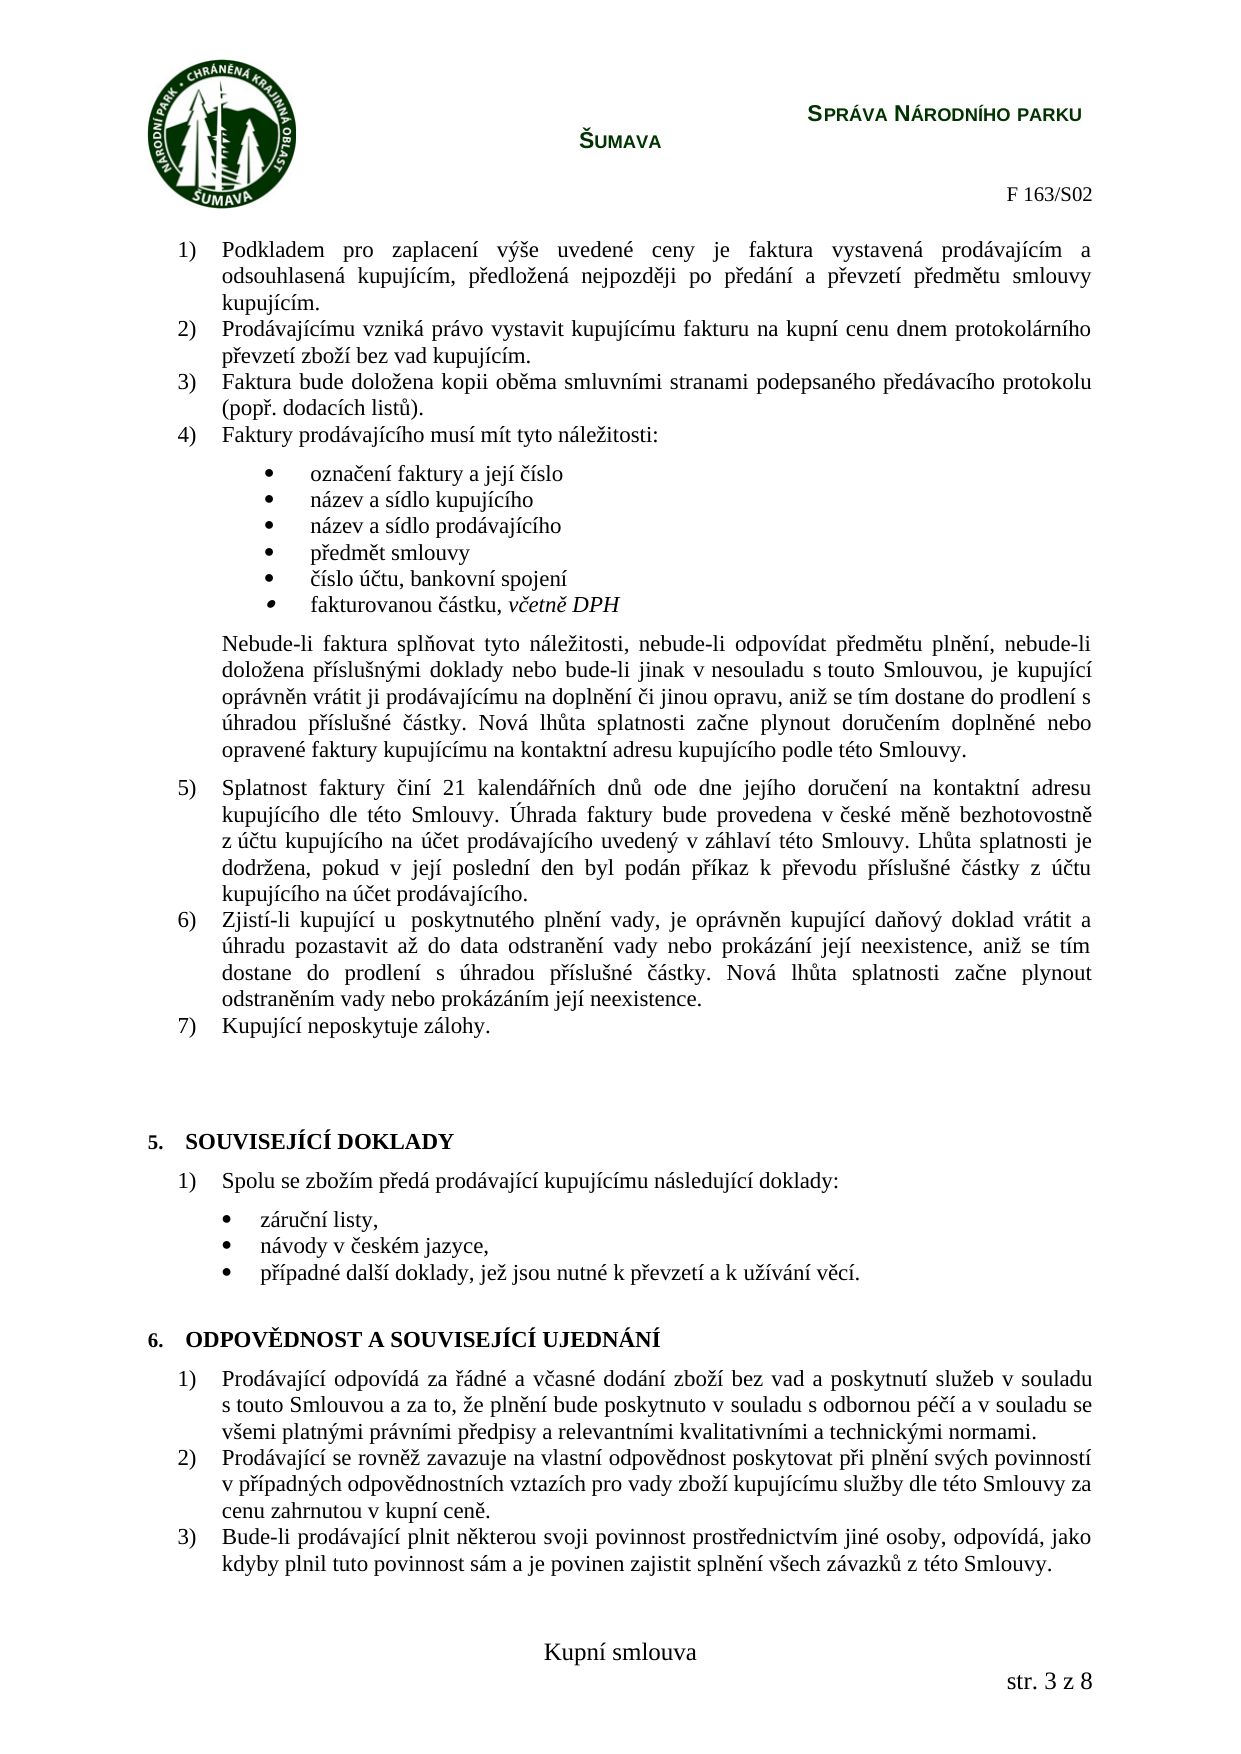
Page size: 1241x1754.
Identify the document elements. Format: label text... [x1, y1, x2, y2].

list případné další doklady, jež jsou nutné k převzetí a k užívání věcí. [223, 1259, 1092, 1285]
list SOUVISEJÍCÍ DOKLADY [148, 1128, 1092, 1154]
list název a sídlo prodávajícího [265, 512, 1092, 539]
list předmět smlouvy [265, 539, 1092, 565]
list návody v českém jazyce, [223, 1232, 1092, 1259]
list Splatnost faktury činí 21 kalendářních dnů ode dne jejího doručení na kontaktní adresu kupujícího dle této Smlouvy. Úhrada faktury bude provedena v české měně bezhotovostně z účtu kupujícího na účet prodávajícího uvedený v záhlaví této Smlouvy. Lhůta splatnosti je dodržena, pokud v její poslední den byl podán příkaz k převodu příslušné částky z účtu kupujícího na účet prodávajícího. [177, 774, 1092, 906]
list Faktury prodávajícího musí mít tyto náležitosti: [177, 421, 1092, 447]
list Prodávajícímu vzniká právo vystavit kupujícímu fakturu na kupní cenu dnem protokolárního převzetí zboží bez vad kupujícím. [177, 315, 1092, 368]
picture [147, 59, 297, 209]
list Prodávající se rovněž zavazuje na vlastní odpovědnost poskytovat při plnění svých povinností v případných odpovědnostních vztazích pro vady zboží kupujícímu služby dle této Smlouvy za cenu zahrnutou v kupní ceně. [177, 1444, 1092, 1523]
list Faktura bude doložena kopii oběma smluvními stranami podepsaného předávacího protokolu (popř. dodacích listů). [177, 368, 1092, 421]
list Kupující neposkytuje zálohy. [177, 1012, 1092, 1038]
list Zjistí-li kupující u poskytnutého plnění vady, je oprávněn kupující daňový doklad vrátit a úhradu pozastavit až do data odstranění vady nebo prokázání její neexistence, aniž se tím dostane do prodlení s úhradou příslušné částky. Nová lhůta splatnosti začne plynout odstraněním vady nebo prokázáním její neexistence. [177, 906, 1092, 1012]
list fakturovanou částku, včetně DPH [265, 591, 1092, 618]
list Spolu se zbožím předá prodávající kupujícímu následující doklady: [177, 1167, 1092, 1193]
list číslo účtu, bankovní spojení [265, 565, 1092, 591]
list Podkladem pro zaplacení výše uvedené ceny je faktura vystavená prodávajícím a odsouhlasená kupujícím, předložená nejpozději po předání a převzetí předmětu smlouvy kupujícím. [177, 236, 1092, 315]
list označení faktury a její číslo [265, 459, 1092, 486]
list název a sídlo kupujícího [265, 486, 1092, 512]
list Bude-li prodávající plnit některou svoji povinnost prostřednictvím jiné osoby, odpovídá, jako kdyby plnil tuto povinnost sám a je povinen zajistit splnění všech závazků z této Smlouvy. [177, 1523, 1092, 1576]
list ODPOVĚDNOST A SOUVISEJÍCÍ UJEDNÁNÍ [148, 1326, 1092, 1353]
list záruční listy, [223, 1206, 1092, 1232]
text Nebude-li faktura splňovat tyto náležitosti, nebude-li odpovídat předmětu plnění, nebude-li doložena příslušnými doklady nebo bude-li jinak v nesouladu s touto Smlouvou, je kupující oprávněn vrátit ji prodávajícímu na doplnění či jinou opravu, aniž se tím dostane do prodlení s úhradou příslušné částky. Nová lhůta splatnosti začne plynout doručením doplněné nebo opravené faktury kupujícímu na kontaktní adresu kupujícího podle této Smlouvy. [222, 630, 1092, 762]
list Prodávající odpovídá za řádné a včasné dodání zboží bez vad a poskytnutí služeb v souladu s touto Smlouvou a za to, že plnění bude poskytnuto v souladu s odbornou péčí a v souladu se všemi platnými právními předpisy a relevantními kvalitativními a technickými normami. [177, 1365, 1092, 1444]
